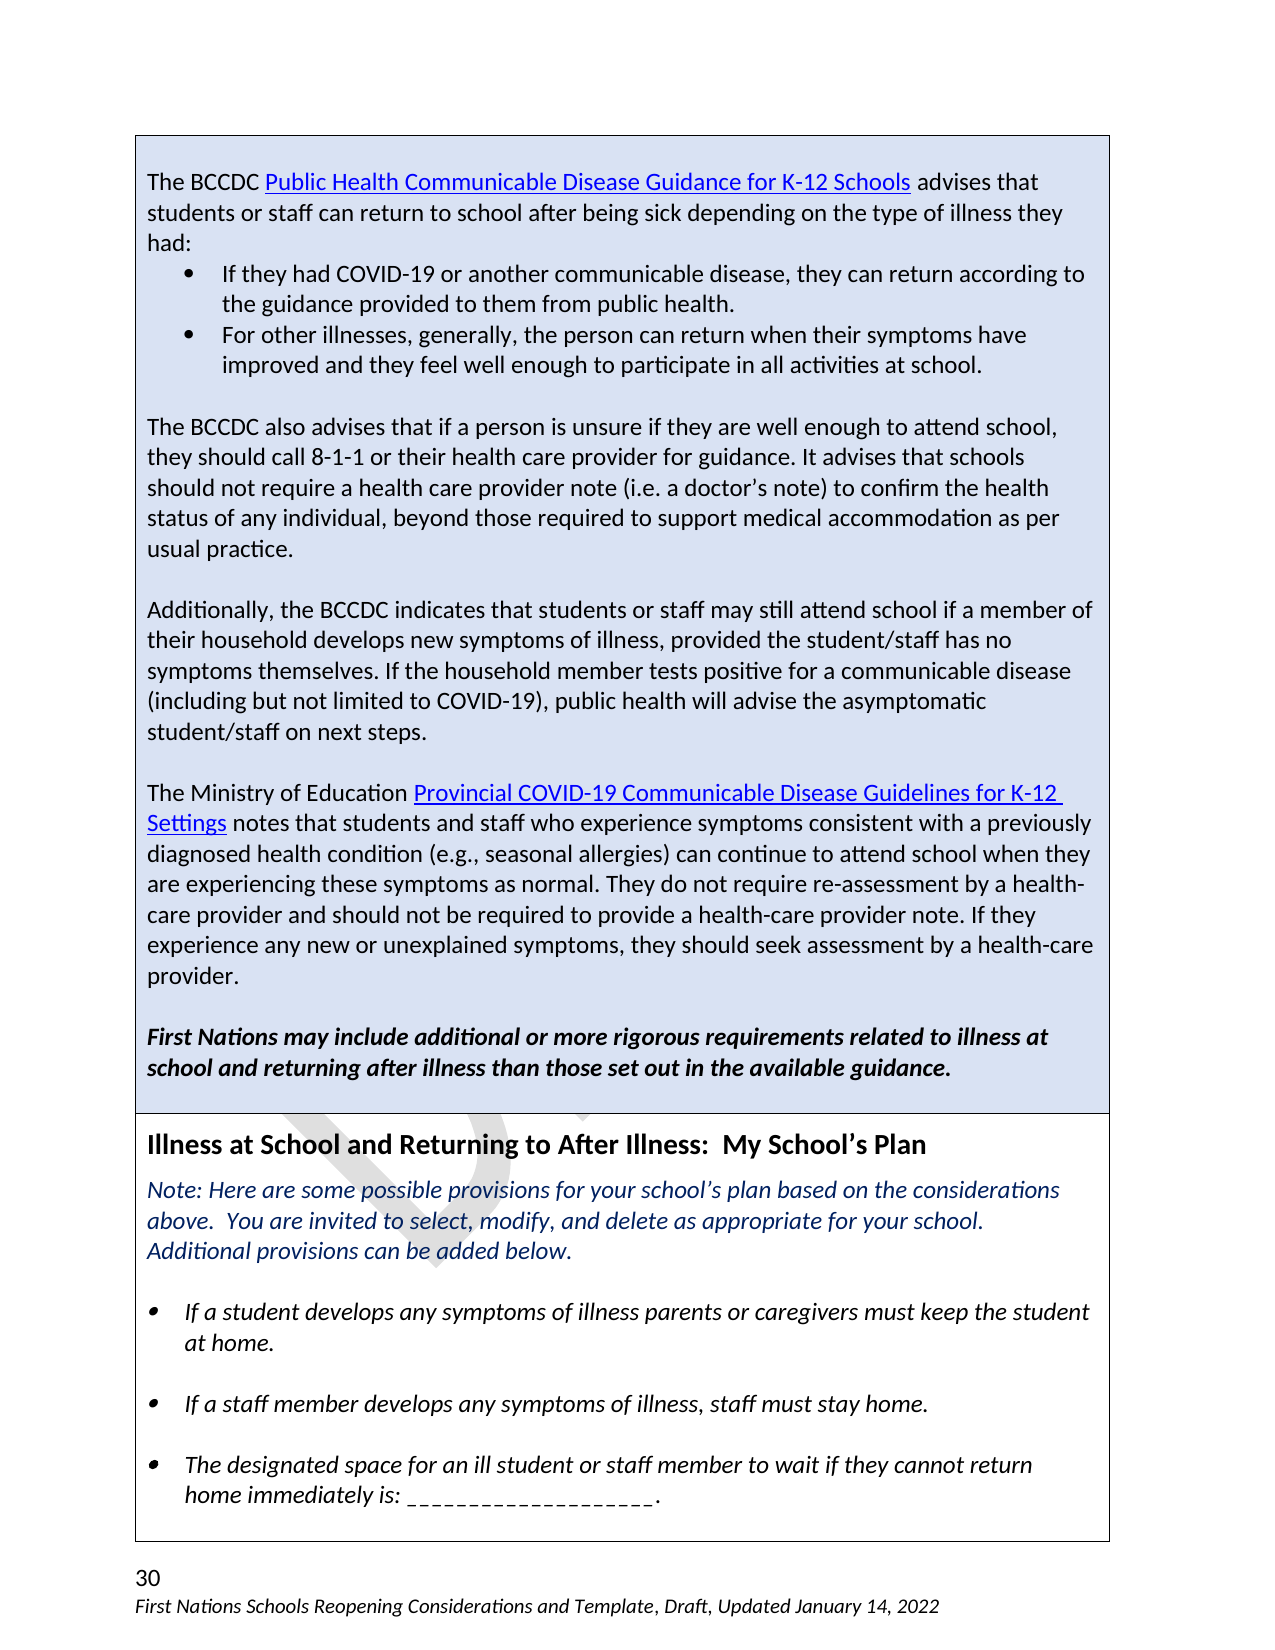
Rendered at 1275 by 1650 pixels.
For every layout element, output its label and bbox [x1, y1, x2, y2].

table_cell [136, 1114, 1109, 1541]
table_header [136, 136, 1109, 1113]
